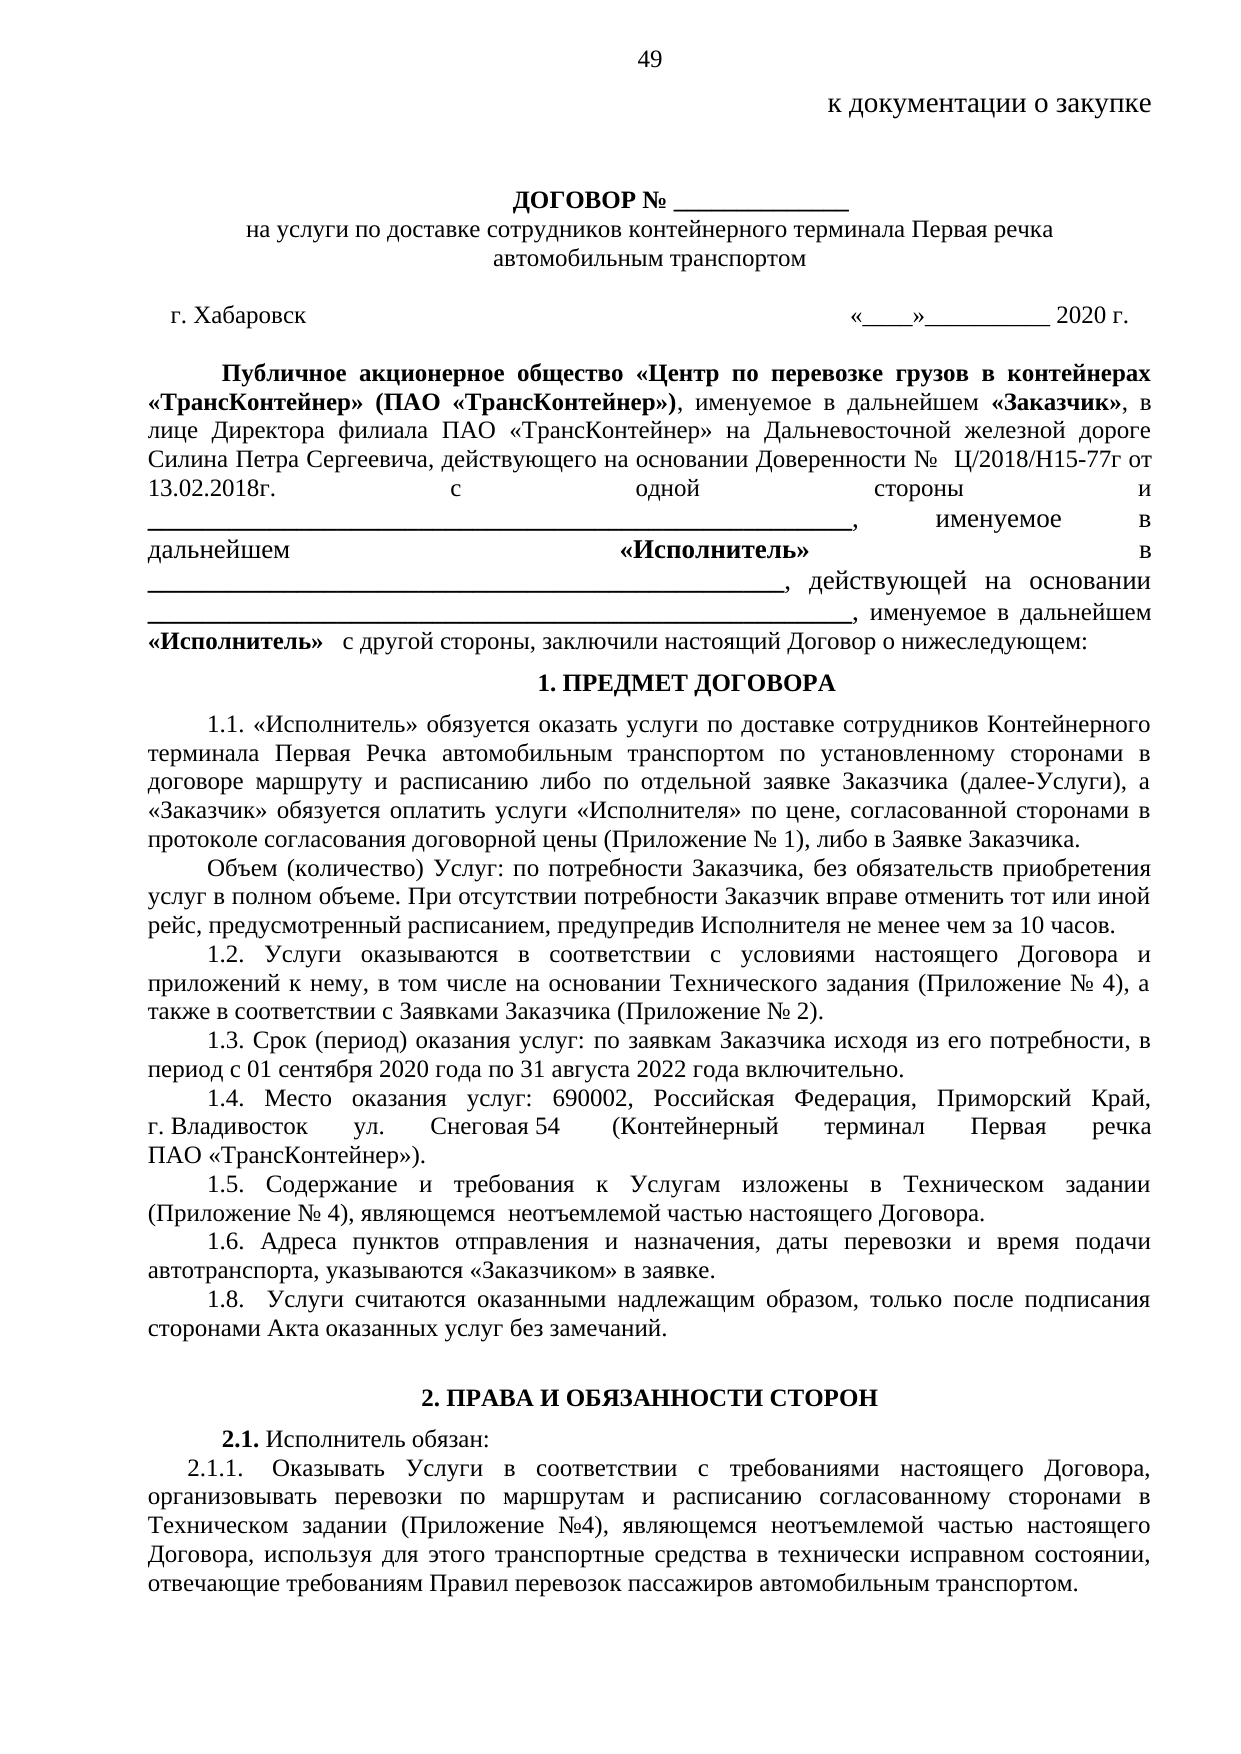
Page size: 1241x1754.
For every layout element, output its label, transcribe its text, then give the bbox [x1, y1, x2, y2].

text 1.2. Услуги оказываются в соответствии с условиями настоящего Договора и приложений к нему, в том числе на основании Технического задания (Приложение № 4), а также в соответствии с Заявками Заказчика (Приложение № 2). [148, 939, 1152, 1025]
text 2. ПРАВА И ОБЯЗАННОСТИ СТОРОН [148, 1383, 1152, 1411]
text 1.3. Срок (период) оказания услуг: по заявкам Заказчика исходя из его потребности, в период с 01 сентября 2020 года по 31 августа 2022 года включительно. [148, 1025, 1152, 1083]
text автомобильным транспортом [148, 243, 1152, 272]
text 1. ПРЕДМЕТ ДОГОВОРА [148, 668, 1152, 696]
text Объем (количество) Услуг: по потребности Заказчика, без обязательств приобретения услуг в полном объеме. При отсутствии потребности Заказчик вправе отменить тот или иной рейс, предусмотренный расписанием, предупредив Исполнителя не менее чем за 10 часов. [148, 853, 1152, 939]
text 1.1. «Исполнитель» обязуется оказать услуги по доставке сотрудников Контейнерного терминала Первая Речка автомобильным транспортом по установленному сторонами в договоре маршруту и расписанию либо по отдельной заявке Заказчика (далее-Услуги), а «Заказчик» обязуется оплатить услуги «Исполнителя» по цене, согласованной сторонами в протоколе согласования договорной цены (Приложение № 1), либо в Заявке Заказчика. [148, 709, 1152, 853]
text 1.5. Содержание и требования к Услугам изложены в Техническом задании (Приложение № 4), являющемся неотъемлемой частью настоящего Договора. [148, 1169, 1152, 1226]
text г. Хабаровск «____»__________ 2020 г. [148, 301, 1152, 329]
text 1.8. Услуги считаются оказанными надлежащим образом, только после подписания сторонами Акта оказанных услуг без замечаний. [148, 1284, 1152, 1341]
text 1.6. Адреса пунктов отправления и назначения, даты перевозки и время подачи автотранспорта, указываются «Заказчиком» в заявке. [148, 1226, 1152, 1284]
text Публичное акционерное общество «Центр по перевозке грузов в контейнерах «ТрансКонтейнер» (ПАО «ТрансКонтейнер»), именуемое в дальнейшем «Заказчик», в лице Директора филиала ПАО «ТрансКонтейнер» на Дальневосточной железной дороге Силина Петра Сергеевича, действующего на основании Доверенности № Ц/2018/Н15-77г от 13.02.2018г. с одной стороны и ____________________________________________________, именуемое в дальнейшем «Исполнитель» в _______________________________________________, действующей на основании ____________________________________________________, именуемое в дальнейшем «Исполнитель» с другой стороны, заключили настоящий Договор о нижеследующем: [148, 358, 1152, 655]
list Оказывать Услуги в соответствии с требованиями настоящего Договора, организовывать перевозки по маршрутам и расписанию согласованному сторонами в Техническом задании (Приложение №4), являющемся неотъемлемой частью настоящего Договора, используя для этого транспортные средства в технически исправном состоянии, отвечающие требованиям Правил перевозок пассажиров автомобильным транспортом. [148, 1453, 1152, 1596]
text на услуги по доставке сотрудников контейнерного терминала Первая речка [148, 214, 1152, 243]
text к документации о закупке [148, 85, 1152, 118]
text 1.4. Место оказания услуг: 690002, Российская Федерация, Приморский Край, г. Владивосток ул. Снеговая 54 (Контейнерный терминал Первая речка ПАО «ТрансКонтейнер»). [148, 1083, 1152, 1169]
text 2.1. Исполнитель обязан: [148, 1424, 1152, 1453]
text ДОГОВОР № ______________ [148, 186, 1157, 214]
